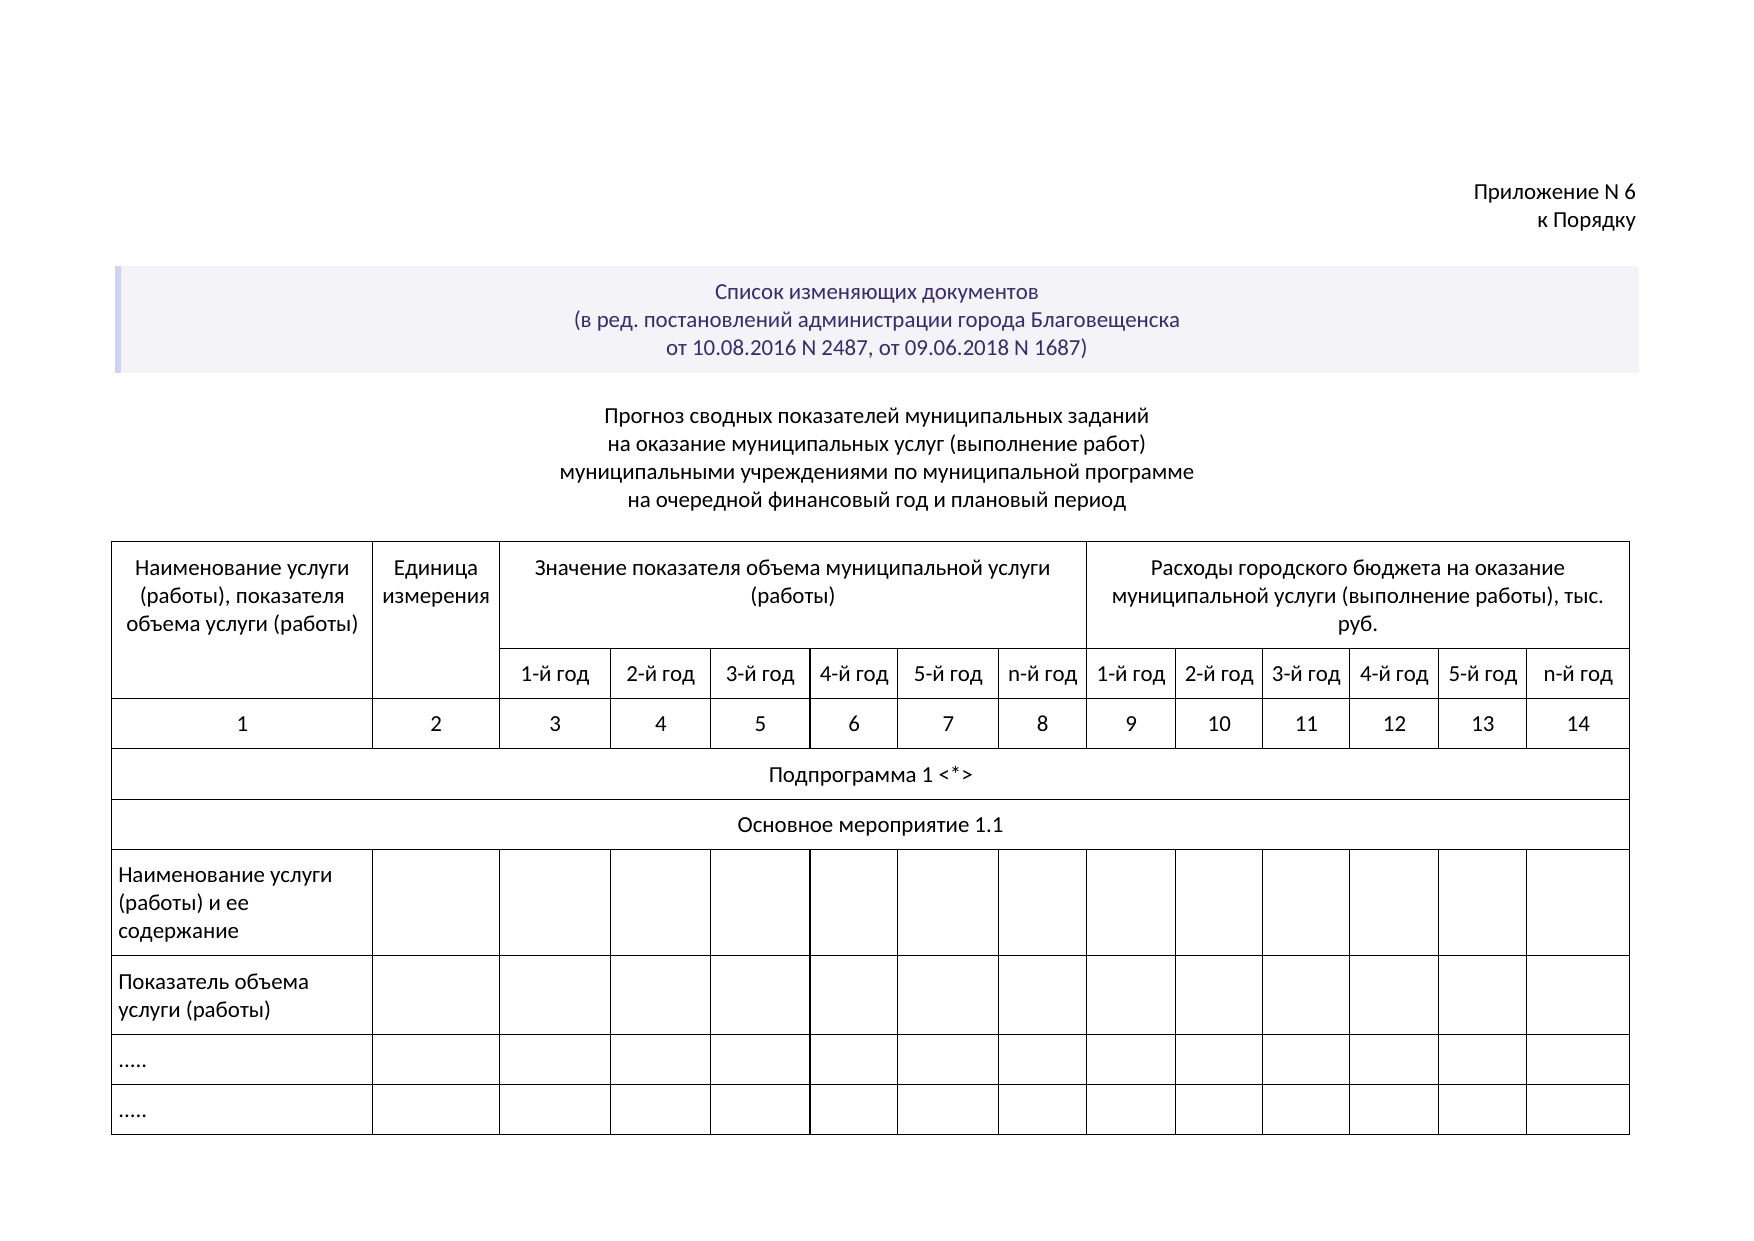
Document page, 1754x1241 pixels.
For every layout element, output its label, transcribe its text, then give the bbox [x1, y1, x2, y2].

table_cell [811, 850, 897, 955]
table_cell [1176, 850, 1262, 955]
table_cell [1350, 1085, 1438, 1134]
table_cell [1527, 1085, 1629, 1134]
table_cell [999, 850, 1086, 955]
table_cell [611, 1085, 710, 1134]
text на очередной финансовый год и плановый период [118, 485, 1636, 513]
table_cell 8 [999, 699, 1086, 748]
table_cell 4-й год [1350, 649, 1438, 698]
table_cell 5 [711, 699, 809, 748]
table_cell [1176, 1035, 1262, 1084]
table_cell [1087, 1035, 1175, 1084]
table_cell [1176, 1085, 1262, 1134]
table_header Наименование услуги (работы), показателя объема услуги (работы) [112, 542, 372, 698]
table_header Единица измерения [373, 542, 499, 698]
table_cell 9 [1087, 699, 1175, 748]
table_cell [1263, 1035, 1349, 1084]
table_cell [1527, 850, 1629, 955]
table_cell n-й год [1527, 649, 1629, 698]
table_header Значение показателя объема муниципальной услуги (работы) [500, 542, 1086, 648]
table_cell [711, 1085, 809, 1134]
table_cell 14 [1527, 699, 1629, 748]
text на оказание муниципальных услуг (выполнение работ) [118, 429, 1636, 457]
text Приложение N 6 [118, 177, 1636, 205]
table_cell [711, 1035, 809, 1084]
table_cell Подпрограмма 1 <*> [112, 749, 1629, 798]
table_cell 12 [1350, 699, 1438, 748]
table_cell [500, 956, 610, 1033]
table_cell [711, 956, 809, 1033]
table_cell [1087, 850, 1175, 955]
table_cell Показатель объема услуги (работы) [112, 956, 372, 1033]
table_cell ..... [112, 1035, 372, 1084]
table_cell [1176, 956, 1262, 1033]
table_cell 6 [811, 699, 897, 748]
text Прогноз сводных показателей муниципальных заданий [118, 401, 1636, 429]
table_cell [1263, 850, 1349, 955]
table_cell [898, 1035, 998, 1084]
table_cell [1439, 850, 1526, 955]
table_cell [1439, 956, 1526, 1033]
table_cell [373, 1085, 499, 1134]
table_cell [500, 1085, 610, 1134]
table_cell [811, 1085, 897, 1134]
table_cell 2-й год [1176, 649, 1262, 698]
table_cell [1350, 1035, 1438, 1084]
table_cell [611, 1035, 710, 1084]
table_cell 10 [1176, 699, 1262, 748]
table_header Список изменяющих документов (в ред. постановлений администрации города Благовещенска от 10.08.2016 N 2487, от 09.06.2018 N 1687) [121, 266, 1633, 373]
table_cell [999, 956, 1086, 1033]
table_header Расходы городского бюджета на оказание муниципальной услуги (выполнение работы), тыс. руб. [1087, 542, 1629, 648]
table_cell [711, 850, 809, 955]
table_cell 4 [611, 699, 710, 748]
text муниципальными учреждениями по муниципальной программе [118, 457, 1636, 485]
table_cell [500, 1035, 610, 1084]
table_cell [112, 850, 372, 955]
table_cell [1350, 850, 1438, 955]
table_cell 1-й год [500, 649, 610, 698]
table_cell 4-й год [811, 649, 897, 698]
table_cell 1-й год [1087, 649, 1175, 698]
table_cell 5-й год [1439, 649, 1526, 698]
table_cell 13 [1439, 699, 1526, 748]
table_cell 11 [1263, 699, 1349, 748]
table_cell [898, 850, 998, 955]
table_cell [373, 1035, 499, 1084]
table_cell 2-й год [611, 649, 710, 698]
table_cell [611, 956, 710, 1033]
table_cell [811, 956, 897, 1033]
table_cell [1439, 1085, 1526, 1134]
table_cell [898, 956, 998, 1033]
table_cell n-й год [999, 649, 1086, 698]
table_cell [611, 850, 710, 955]
table_cell [373, 850, 499, 955]
table_cell [1263, 956, 1349, 1033]
table_cell 7 [898, 699, 998, 748]
table_cell [1527, 956, 1629, 1033]
table_cell [1439, 1035, 1526, 1084]
table_cell [999, 1035, 1086, 1084]
table_cell 3 [500, 699, 610, 748]
table_cell 1 [112, 699, 372, 748]
table_cell [1527, 1035, 1629, 1084]
table_cell Основное мероприятие 1.1 [112, 800, 1629, 849]
table_cell [1087, 1085, 1175, 1134]
table_cell [999, 1085, 1086, 1134]
table_cell 3-й год [711, 649, 809, 698]
table_cell [373, 956, 499, 1033]
table_cell 5-й год [898, 649, 998, 698]
table_cell 2 [373, 699, 499, 748]
text к Порядку [118, 205, 1636, 233]
table_cell 3-й год [1263, 649, 1349, 698]
table_cell [1263, 1085, 1349, 1134]
table_cell [1087, 956, 1175, 1033]
table_cell [898, 1085, 998, 1134]
table_cell [1350, 956, 1438, 1033]
table_cell [811, 1035, 897, 1084]
table_cell [500, 850, 610, 955]
table_cell ..... [112, 1085, 372, 1134]
